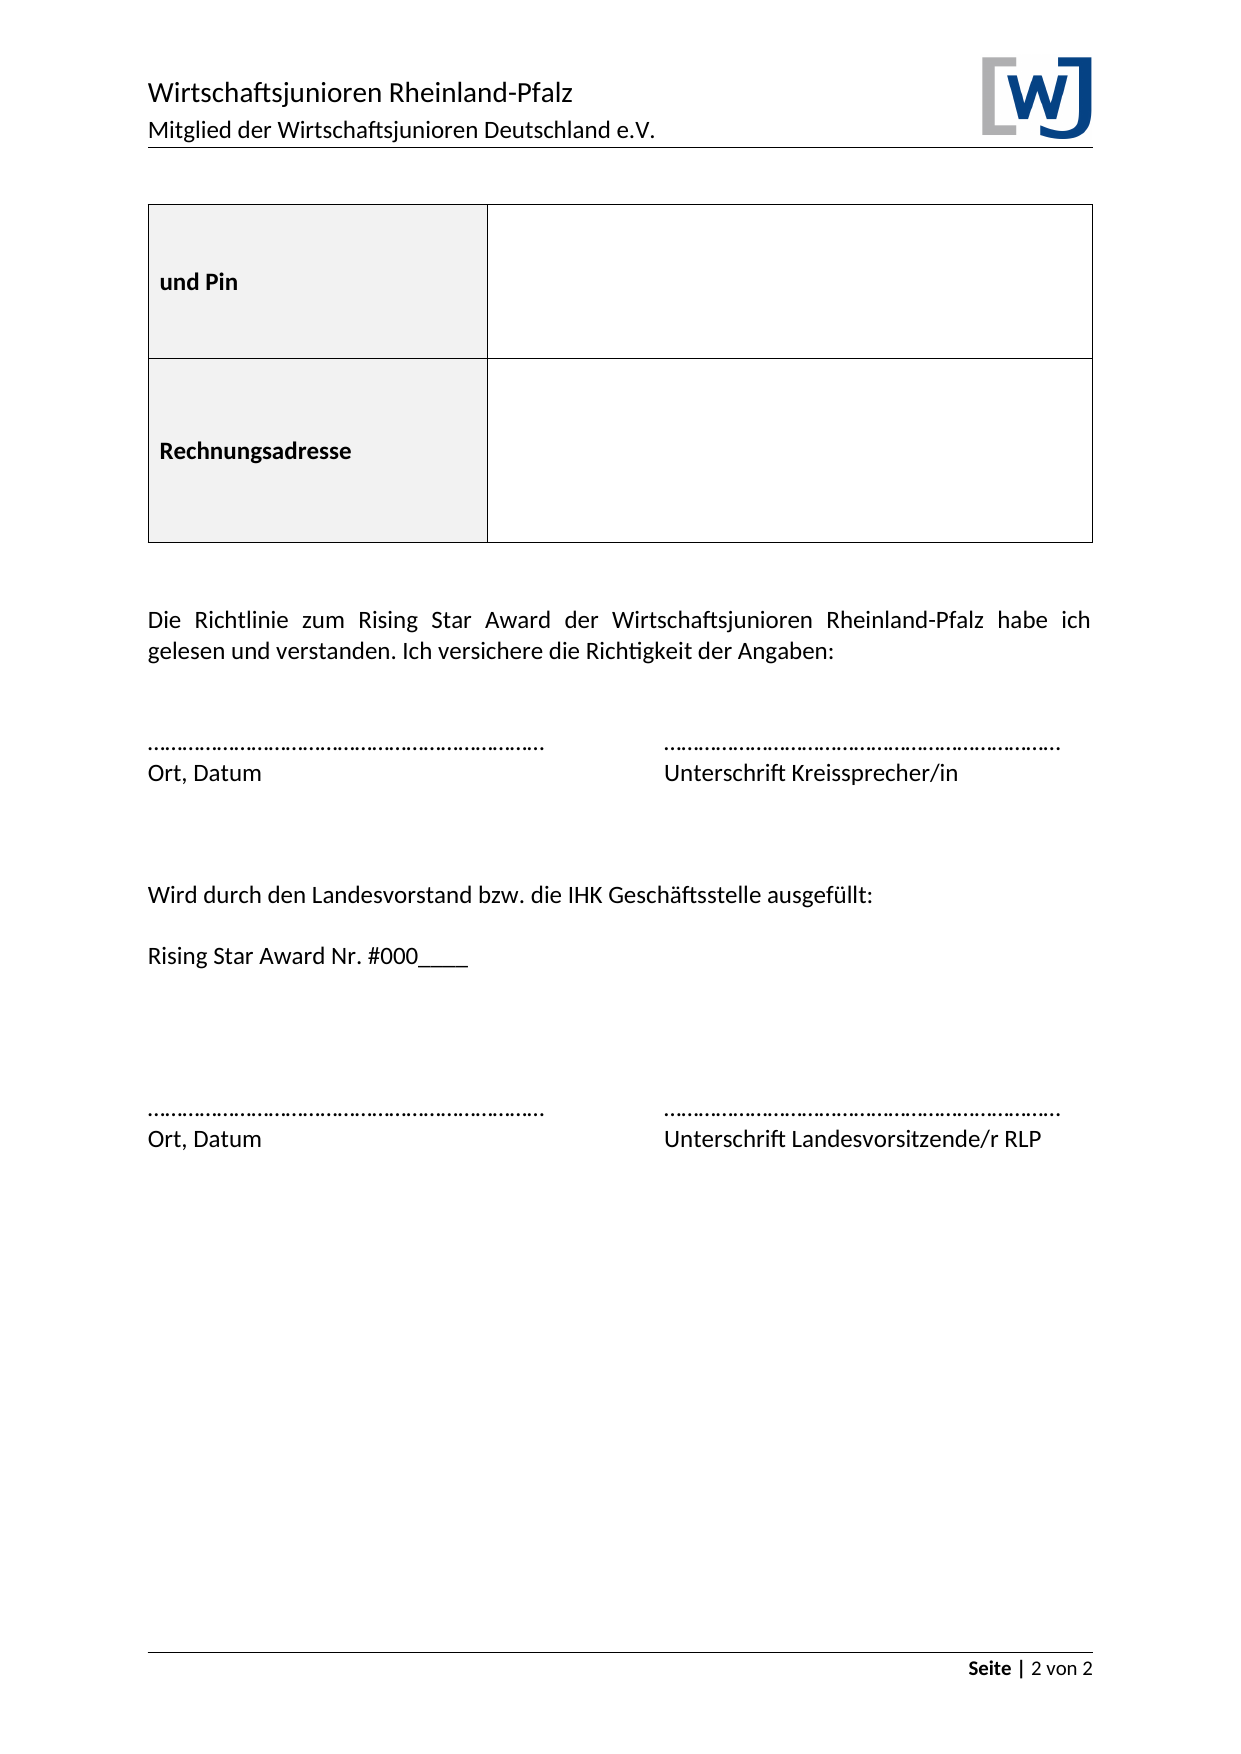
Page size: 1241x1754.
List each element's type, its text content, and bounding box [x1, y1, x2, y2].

text Ort, Datum Unterschrift Kreissprecher/in [148, 757, 1093, 787]
text Rising Star Award Nr. #000____ [148, 940, 1093, 971]
text Ort, Datum Unterschrift Landesvorsitzende/r RLP [148, 1123, 1093, 1154]
table_cell [488, 205, 1092, 358]
text …………………………………………………………… …………………………………………………………… [148, 726, 1093, 757]
text Wird durch den Landesvorstand bzw. die IHK Geschäftsstelle ausgefüllt: [148, 879, 1093, 909]
table_cell Rechnungsadresse [149, 359, 487, 542]
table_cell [149, 205, 487, 358]
text Die Richtlinie zum Rising Star Award der Wirtschaftsjunioren Rheinland-Pfalz habe ich gelesen und verstanden. Ich versichere die Richtigkeit der Angaben: [148, 604, 1093, 665]
picture [980, 54, 1093, 140]
table_cell [488, 359, 1092, 542]
text …………………………………………………………… …………………………………………………………… [148, 1093, 1093, 1123]
